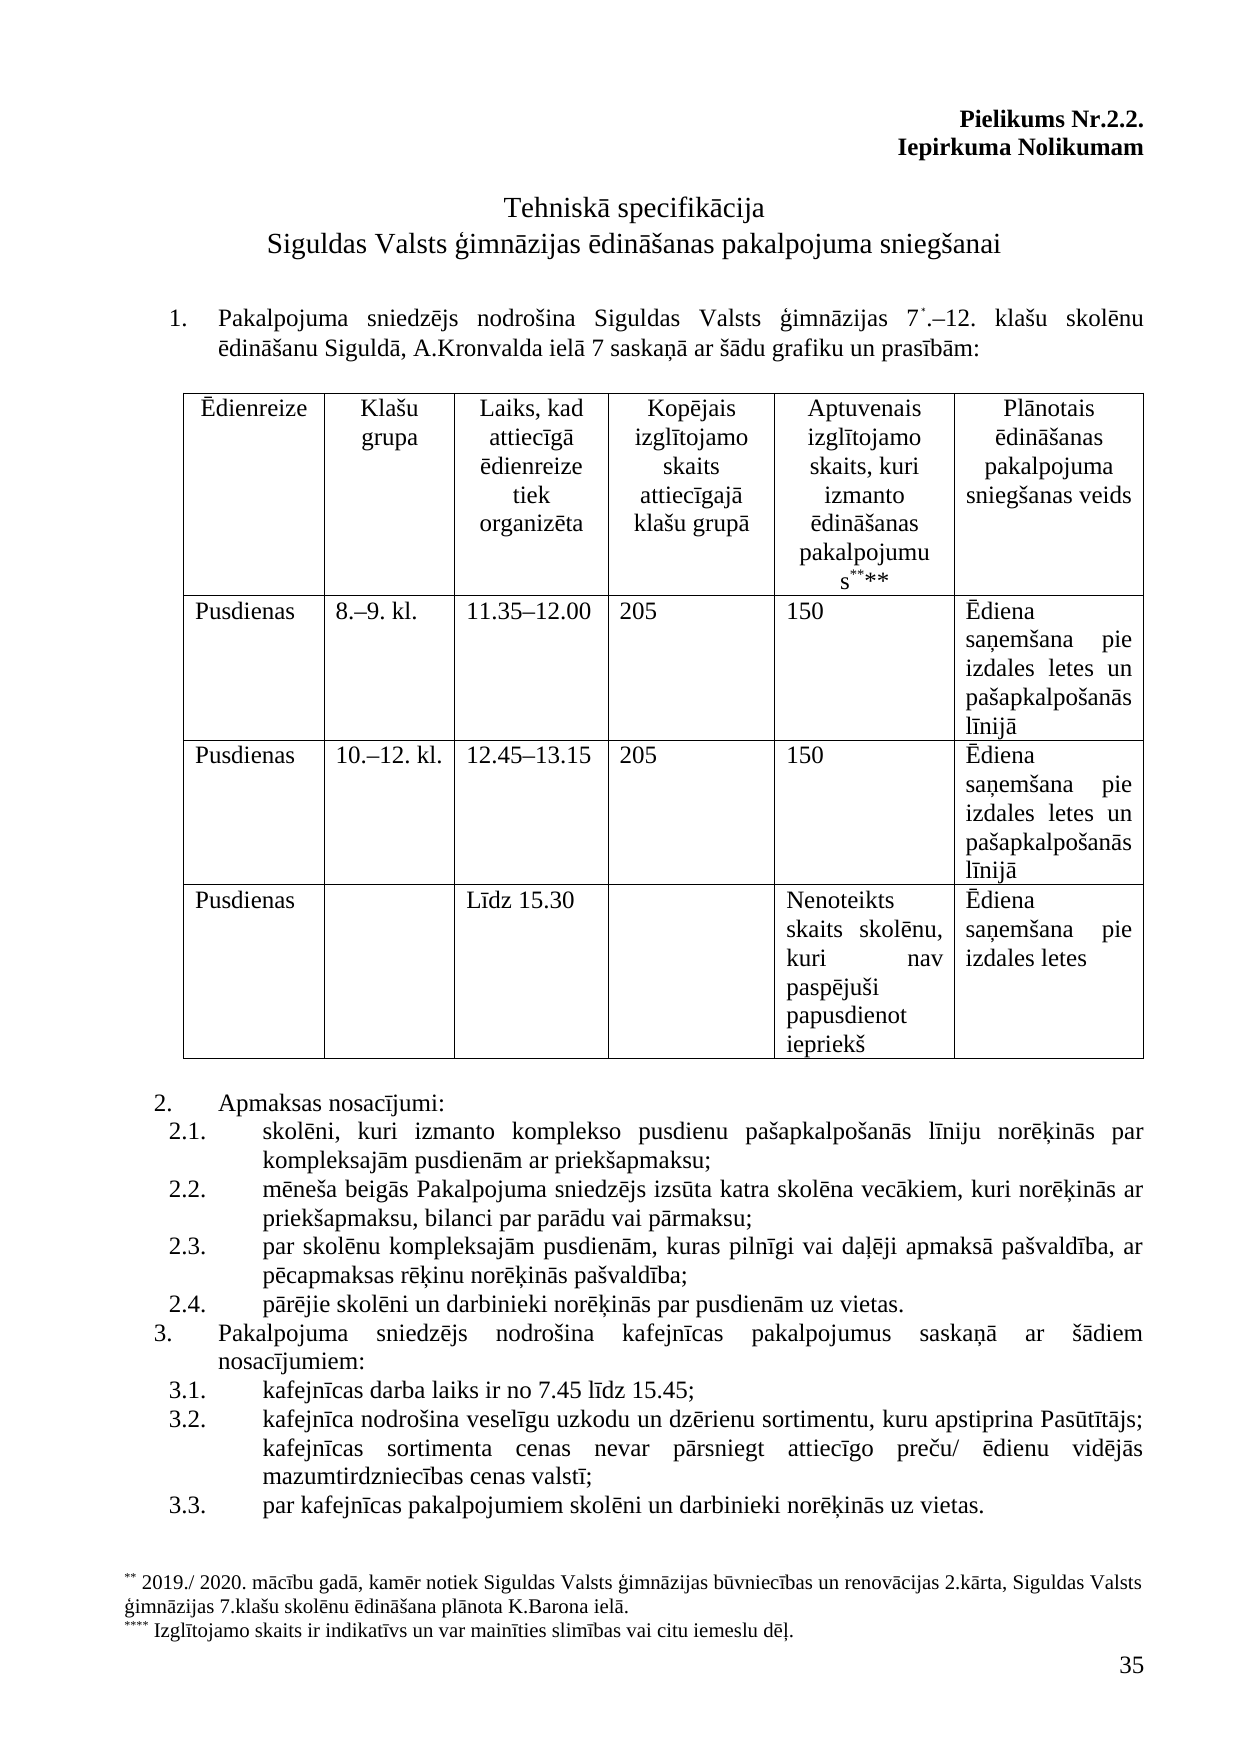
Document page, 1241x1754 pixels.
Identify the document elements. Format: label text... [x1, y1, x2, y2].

list kafejnīcas darba laiks ir no 7.45 līdz 15.45; [168, 1375, 1144, 1404]
table_cell 205 [609, 741, 774, 884]
table_cell 205 [609, 596, 774, 739]
table_cell [609, 885, 774, 1058]
table_cell Pusdienas [184, 885, 324, 1058]
list kafejnīca nodrošina veselīgu uzkodu un dzērienu sortimentu, kuru apstiprina Pasūtītājs; kafejnīcas sortimenta cenas nevar pārsniegt attiecīgo preču/ ēdienu vidējās mazumtirdzniecības cenas valstī; [168, 1404, 1144, 1490]
table_cell 150 [775, 741, 954, 884]
table_cell Līdz 15.30 [455, 885, 608, 1058]
list Pakalpojuma sniedzējs nodrošina kafejnīcas pakalpojumus saskaņā ar šādiem nosacījumiem: [154, 1318, 1144, 1375]
table_header Plānotais ēdināšanas pakalpojuma sniegšanas veids [955, 394, 1143, 595]
table_cell 10.–12. kl. [325, 741, 454, 884]
table_header Aptuvenais izglītojamo skaits, kuri izmanto ēdināšanas pakalpojumus** [775, 394, 954, 595]
table_cell Ēdiena saņemšana pie izdales letes [955, 885, 1143, 1058]
table_cell 8.–9. kl. [325, 596, 454, 739]
list Pakalpojuma sniedzējs nodrošina Siguldas Valsts ģimnāzijas 7*.–12. klašu skolēnu ēdināšanu Siguldā, A.Kronvalda ielā 7 saskaņā ar šādu grafiku un prasībām: [168, 303, 1144, 361]
text Iepirkuma Nolikumam [124, 132, 1144, 161]
text Pielikums Nr.2.2. [124, 104, 1144, 132]
table_cell Ēdiena saņemšana pie izdales letes un pašapkalpošanās līnijā [955, 741, 1143, 884]
list skolēni, kuri izmanto komplekso pusdienu pašapkalpošanās līniju norēķinās par kompleksajām pusdienām ar priekšapmaksu; [168, 1116, 1144, 1174]
list Apmaksas nosacījumi: [154, 1088, 1144, 1116]
table_cell Ēdiena saņemšana pie izdales letes un pašapkalpošanās līnijā [955, 596, 1143, 739]
table_header Ēdienreize [184, 394, 324, 595]
list pārējie skolēni un darbinieki norēķinās par pusdienām uz vietas. [168, 1289, 1144, 1318]
table_cell [325, 885, 454, 1058]
table_cell Pusdienas [184, 741, 324, 884]
list par skolēnu kompleksajām pusdienām, kuras pilnīgi vai daļēji apmaksā pašvaldība, ar pēcapmaksas rēķinu norēķinās pašvaldība; [168, 1231, 1144, 1289]
table_cell 150 [775, 596, 954, 739]
table_header Laiks, kad attiecīgā ēdienreize tiek organizēta [455, 394, 608, 595]
list par kafejnīcas pakalpojumiem skolēni un darbinieki norēķinās uz vietas. [168, 1490, 1144, 1519]
table_cell 12.45–13.15 [455, 741, 608, 884]
table_cell 11.35–12.00 [455, 596, 608, 739]
text Tehniskā specifikācija [124, 190, 1144, 223]
table_header Kopējais izglītojamo skaits attiecīgajā klašu grupā [609, 394, 774, 595]
text Siguldas Valsts ģimnāzijas ēdināšanas pakalpojuma sniegšanai [124, 226, 1144, 260]
table_cell Nenoteikts skaits skolēnu, kuri nav paspējuši papusdienot iepriekš [775, 885, 954, 1058]
table_cell Pusdienas [184, 596, 324, 739]
table_header Klašu grupa [325, 394, 454, 595]
list mēneša beigās Pakalpojuma sniedzējs izsūta katra skolēna vecākiem, kuri norēķinās ar priekšapmaksu, bilanci par parādu vai pārmaksu; [168, 1174, 1144, 1231]
